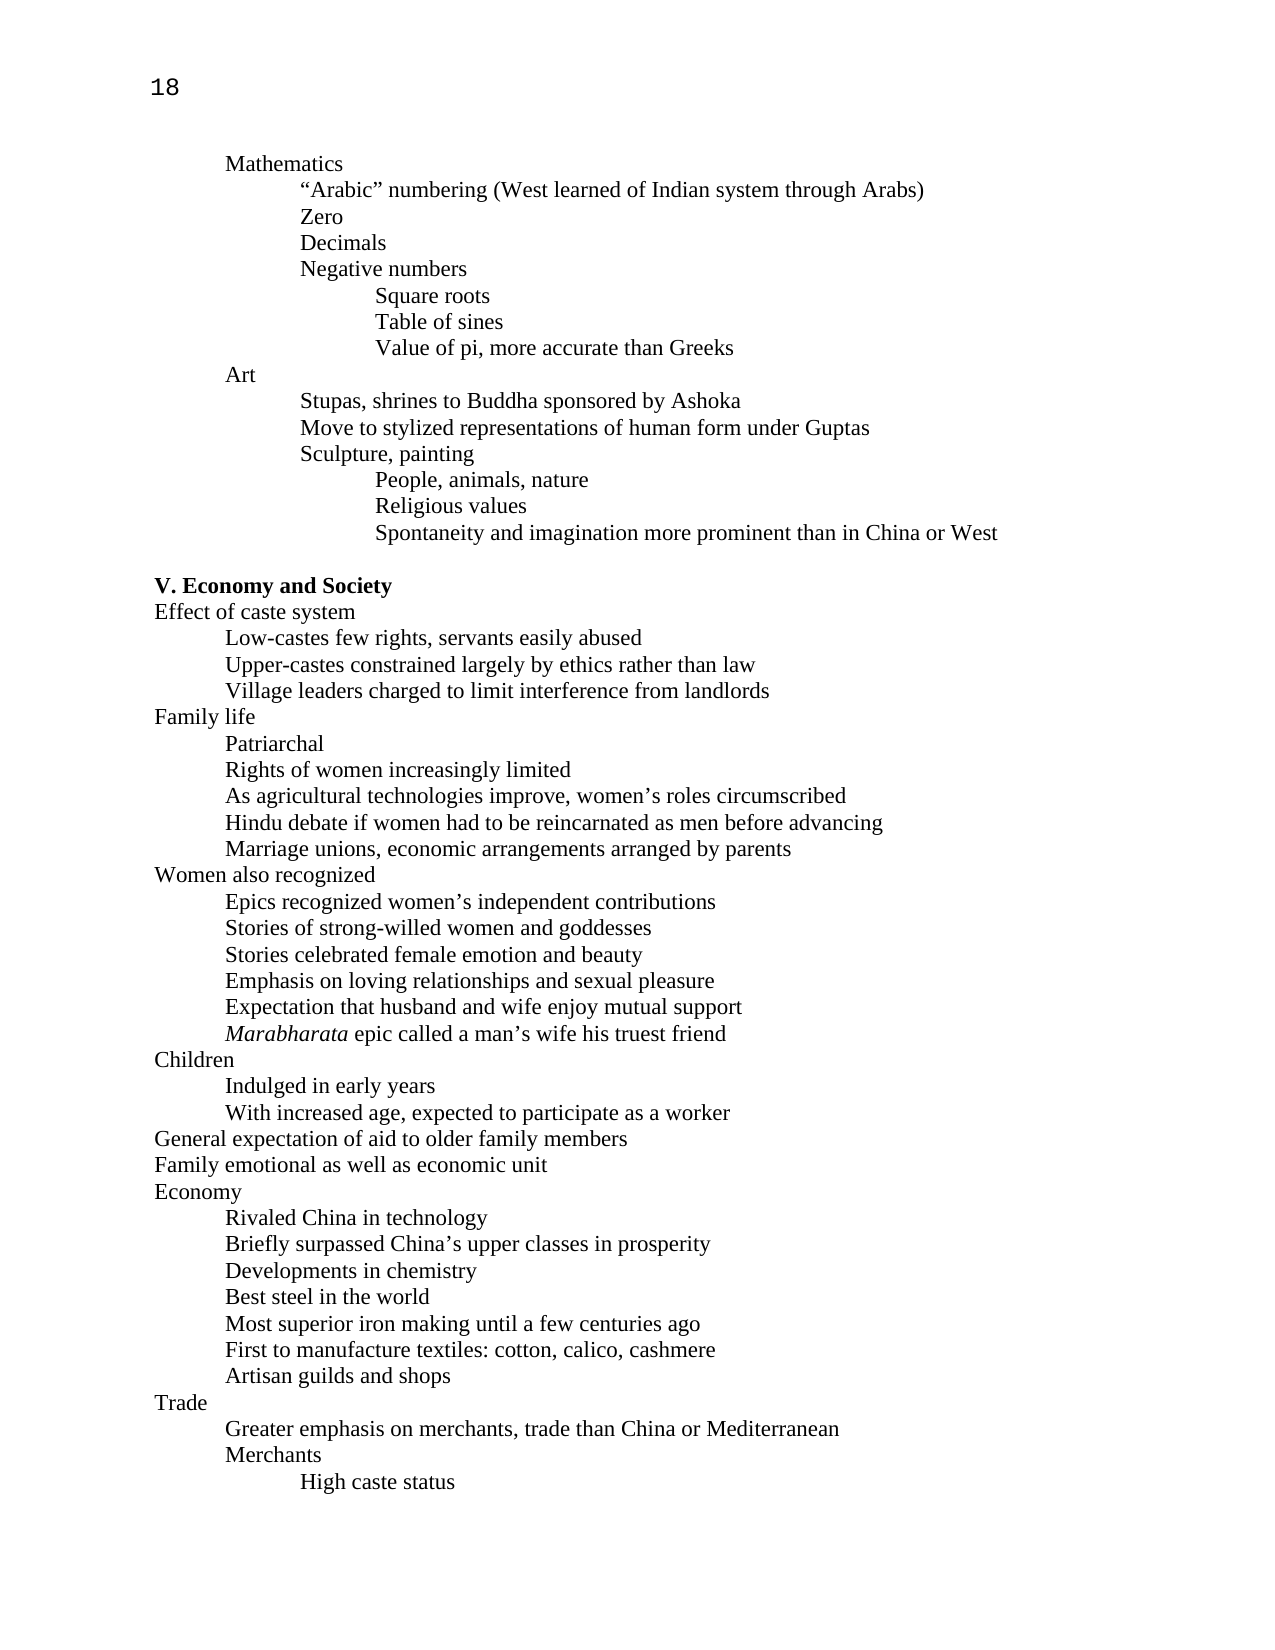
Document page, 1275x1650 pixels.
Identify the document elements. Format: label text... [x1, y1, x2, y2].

text Greater emphasis on merchants, trade than China or Mediterranean [154, 1415, 1119, 1441]
text Family emotional as well as economic unit [154, 1151, 1119, 1178]
text Stories celebrated female emotion and beauty [154, 941, 1119, 967]
text Marabharata epic called a man’s wife his truest friend [154, 1020, 1119, 1046]
text Upper-castes constrained largely by ethics rather than law [154, 651, 1119, 677]
text Family life [154, 703, 1119, 730]
text Stories of strong-willed women and goddesses [154, 914, 1119, 941]
text “Arabic” numbering (West learned of Indian system through Arabs) [154, 176, 1119, 203]
text Mathematics [154, 150, 1119, 176]
text Women also recognized [154, 862, 1119, 888]
text Most superior iron making until a few centuries ago [154, 1309, 1119, 1336]
text Negative numbers [154, 255, 1119, 282]
text Value of pi, more accurate than Greeks [154, 334, 1119, 361]
text Square roots [154, 282, 1119, 308]
text Village leaders charged to limit interference from landlords [154, 677, 1119, 703]
text People, animals, nature [154, 466, 1119, 493]
text Children [154, 1046, 1119, 1072]
text Marriage unions, economic arrangements arranged by parents [154, 835, 1119, 862]
text Rights of women increasingly limited [154, 756, 1119, 782]
text Best steel in the world [154, 1283, 1119, 1309]
text Developments in chemistry [154, 1257, 1119, 1283]
text Table of sines [154, 308, 1119, 334]
text Sculpture, painting [154, 440, 1119, 466]
text As agricultural technologies improve, women’s roles circumscribed [154, 782, 1119, 809]
text Stupas, shrines to Buddha sponsored by Ashoka [154, 387, 1119, 413]
text Move to stylized representations of human form under Guptas [154, 413, 1119, 440]
text General expectation of aid to older family members [154, 1125, 1119, 1151]
text With increased age, expected to participate as a worker [154, 1099, 1119, 1125]
text Low-castes few rights, servants easily abused [154, 624, 1119, 651]
text Effect of caste system [154, 598, 1119, 624]
text Religious values [154, 493, 1119, 519]
text Expectation that husband and wife enjoy mutual support [154, 993, 1119, 1020]
text Decimals [154, 229, 1119, 255]
text Epics recognized women’s independent contributions [154, 888, 1119, 914]
text Rivaled China in technology [154, 1204, 1119, 1231]
text Artisan guilds and shops [154, 1362, 1119, 1389]
text Hindu debate if women had to be reincarnated as men before advancing [154, 809, 1119, 835]
text Patriarchal [154, 730, 1119, 756]
text Merchants [154, 1441, 1119, 1468]
text Trade [154, 1389, 1119, 1415]
text Art [154, 361, 1119, 387]
text Zero [154, 203, 1119, 229]
text Indulged in early years [154, 1072, 1119, 1099]
text First to manufacture textiles: cotton, calico, cashmere [154, 1336, 1119, 1362]
text Spontaneity and imagination more prominent than in China or West [154, 519, 1119, 545]
text High caste status [154, 1468, 1119, 1494]
text Emphasis on loving relationships and sexual pleasure [154, 967, 1119, 993]
text Briefly surpassed ’s upper classes in prosperity [154, 1231, 1119, 1257]
text Economy [154, 1178, 1119, 1204]
text V. Economy and Society [154, 572, 1119, 598]
